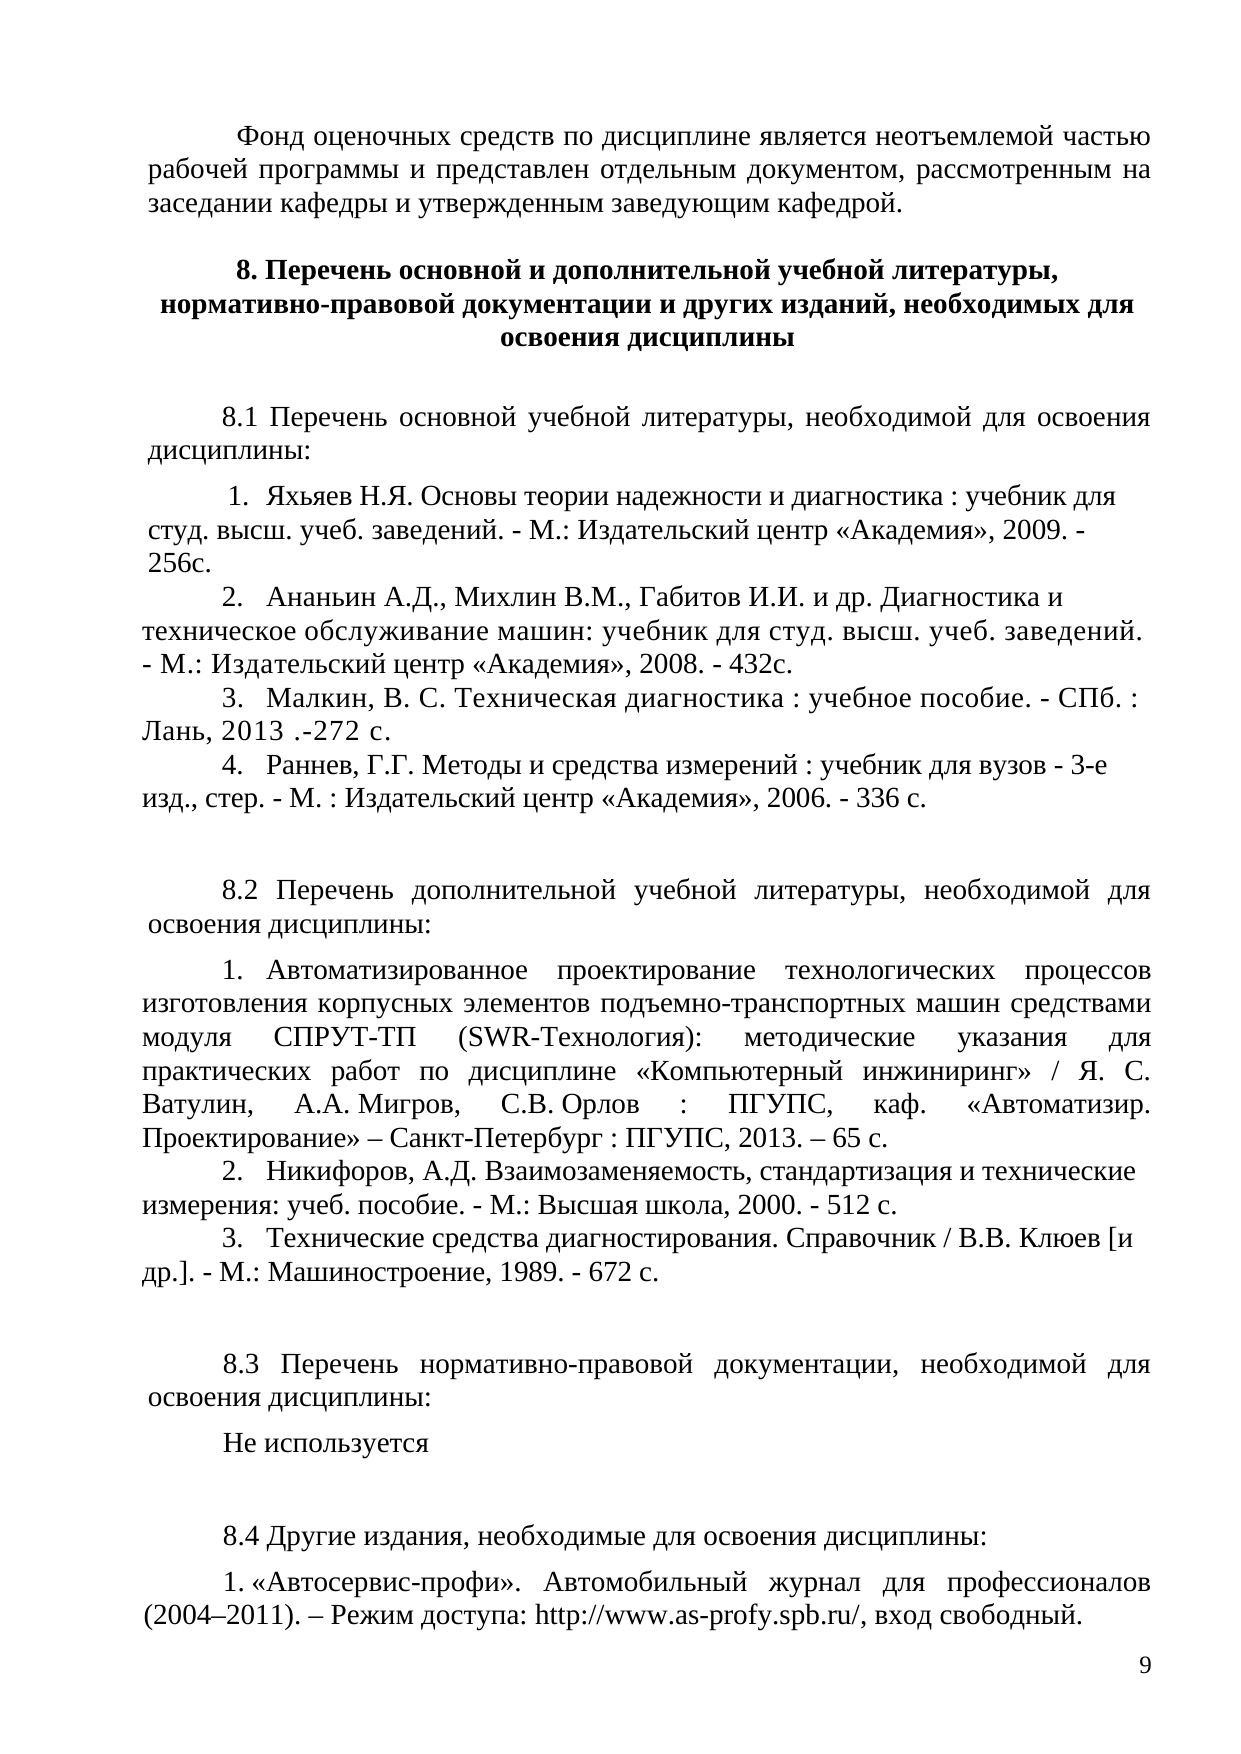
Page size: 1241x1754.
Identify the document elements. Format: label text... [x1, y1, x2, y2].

text 8. Перечень основной и дополнительной учебной литературы, нормативно-правовой документации и других изданий, необходимых для освоения дисциплины [148, 252, 1147, 353]
list Ананьин А.Д., Михлин В.М., Габитов И.И. и др. Диагностика и техническое обслуживание машин: учебник для студ. высш. учеб. заведений. - М.: Издательский центр «Академия», 2008. - 432с. [142, 579, 1152, 680]
text Не используется [223, 1426, 1152, 1459]
list Малкин, В. С. Техническая диагностика : учебное пособие. - СПб. : Лань, 2013 .-272 с. [142, 680, 1152, 747]
text 8.2 Перечень дополнительной учебной литературы, необходимой для освоения дисциплины: [148, 872, 1152, 939]
text 8.4 Другие издания, необходимые для освоения дисциплины: [148, 1518, 1152, 1551]
list Яхьяев Н.Я. Основы теории надежности и диагностика : учебник для студ. высш. учеб. заведений. - М.: Издательский центр «Академия», 2009. - 256с. [148, 478, 1152, 579]
list «Автосервис-профи». Автомобильный журнал для профессионалов (2004–2011). – Режим доступа: http://www.as-profy.spb.ru/, вход свободный. [143, 1564, 1152, 1631]
list Раннев, Г.Г. Методы и средства измерений : учебник для вузов - 3-е изд., стер. - М. : Издательский центр «Академия», 2006. - 336 с. [142, 747, 1152, 814]
text Фонд оценочных средств по дисциплине является неотъемлемой частью рабочей программы и представлен отдельным документом, рассмотренным на заседании кафедры и утвержденным заведующим кафедрой. [148, 118, 1152, 219]
text 8.3 Перечень нормативно-правовой документации, необходимой для освоения дисциплины: [148, 1346, 1152, 1413]
text 8.1 Перечень основной учебной литературы, необходимой для освоения дисциплины: [148, 399, 1152, 466]
list Технические средства диагностирования. Справочник / В.В. Клюев [и др.]. - М.: Машиностроение, 1989. - 672 с. [142, 1220, 1152, 1287]
list Никифоров, А.Д. Взаимозаменяемость, стандартизация и технические измерения: учеб. пособие. - М.: Высшая школа, 2000. - 512 с. [142, 1153, 1152, 1220]
list Автоматизированное проектирование технологических процессов изготовления корпусных элементов подъемно-транспортных машин средствами модуля СПРУТ-ТП (SWR-Технология): методические указания для практических работ по дисциплине «Компьютерный инжиниринг» / Я. С. Ватулин, А.А. Мигров, С.В. Орлов : ПГУПС, каф. «Автоматизир. Проектирование» – Санкт-Петербург : ПГУПС, 2013. – 65 с. [142, 952, 1152, 1153]
